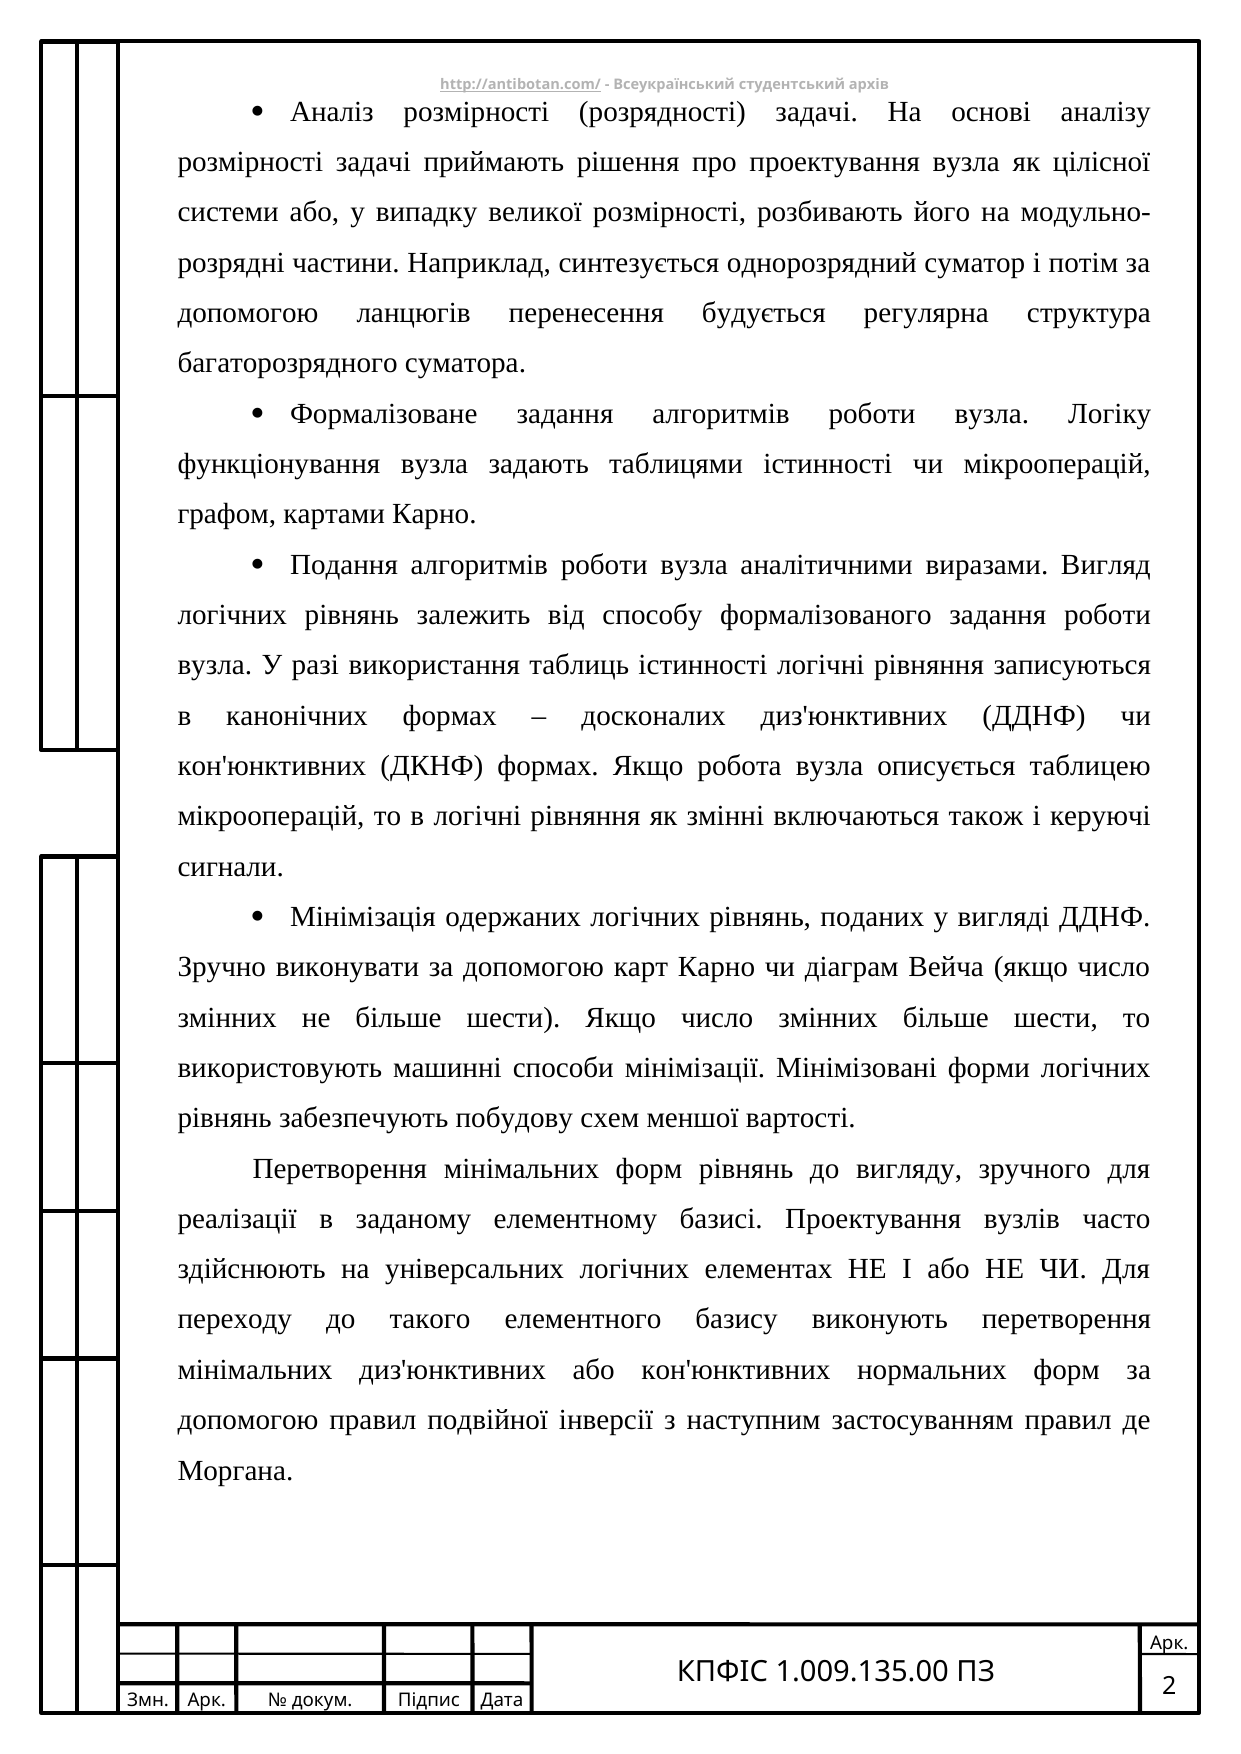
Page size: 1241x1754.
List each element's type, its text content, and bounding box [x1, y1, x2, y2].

list Формалізоване задання алгоритмів роботи вузла. Логіку функціонування вузла задають таблицями істинності чи мікрооперацій, графом, картами Карно. [177, 396, 1152, 530]
list Аналіз розмірності (розрядності) задачі. На основі аналізу розмірності задачі приймають рішення про проектування вузла як цілісної системи або, у випадку великої розмірності, розбивають його на модульно-розрядні частини. Наприклад, синтезується однорозрядний суматор і потім за допомогою ланцюгів перенесення будується регулярна структура багаторозрядного суматора. [177, 94, 1152, 379]
text Перетворення мінімальних форм рівнянь до вигляду, зручного для реалізації в заданому елементному базисі. Проектування вузлів часто здійснюють на універсальних логічних елементах НЕ І або НЕ ЧИ. Для переходу до такого елементного базису виконують перетворення мінімальних диз'юнктивних або кон'юнктивних нормальних форм за допомогою правил подвійної інверсії з наступним застосуванням правил де Моргана. [177, 1151, 1152, 1486]
list Мінімізація одержаних логічних рівнянь, поданих у вигляді ДДНФ. Зручно виконувати за допомогою карт Карно чи діаграм Вейча (якщо число змінних не більше шести). Якщо число змінних більше шести, то використовують машинні способи мінімізації. Мінімізовані форми логічних рівнянь забезпечують побудову схем меншої вартості. [177, 899, 1152, 1134]
list Подання алгоритмів роботи вузла аналітичними виразами. Вигляд логічних рівнянь залежить від способу формалізованого задання роботи вузла. У разі використання таблиць істинності логічні рівняння записуються в канонічних формах – досконалих диз'юнктивних (ДДНФ) чи кон'юнктивних (ДКНФ) формах. Якщо робота вузла описується таблицею мікрооперацій, то в логічні рівняння як змінні включаються також і керуючі сигнали. [177, 547, 1152, 882]
